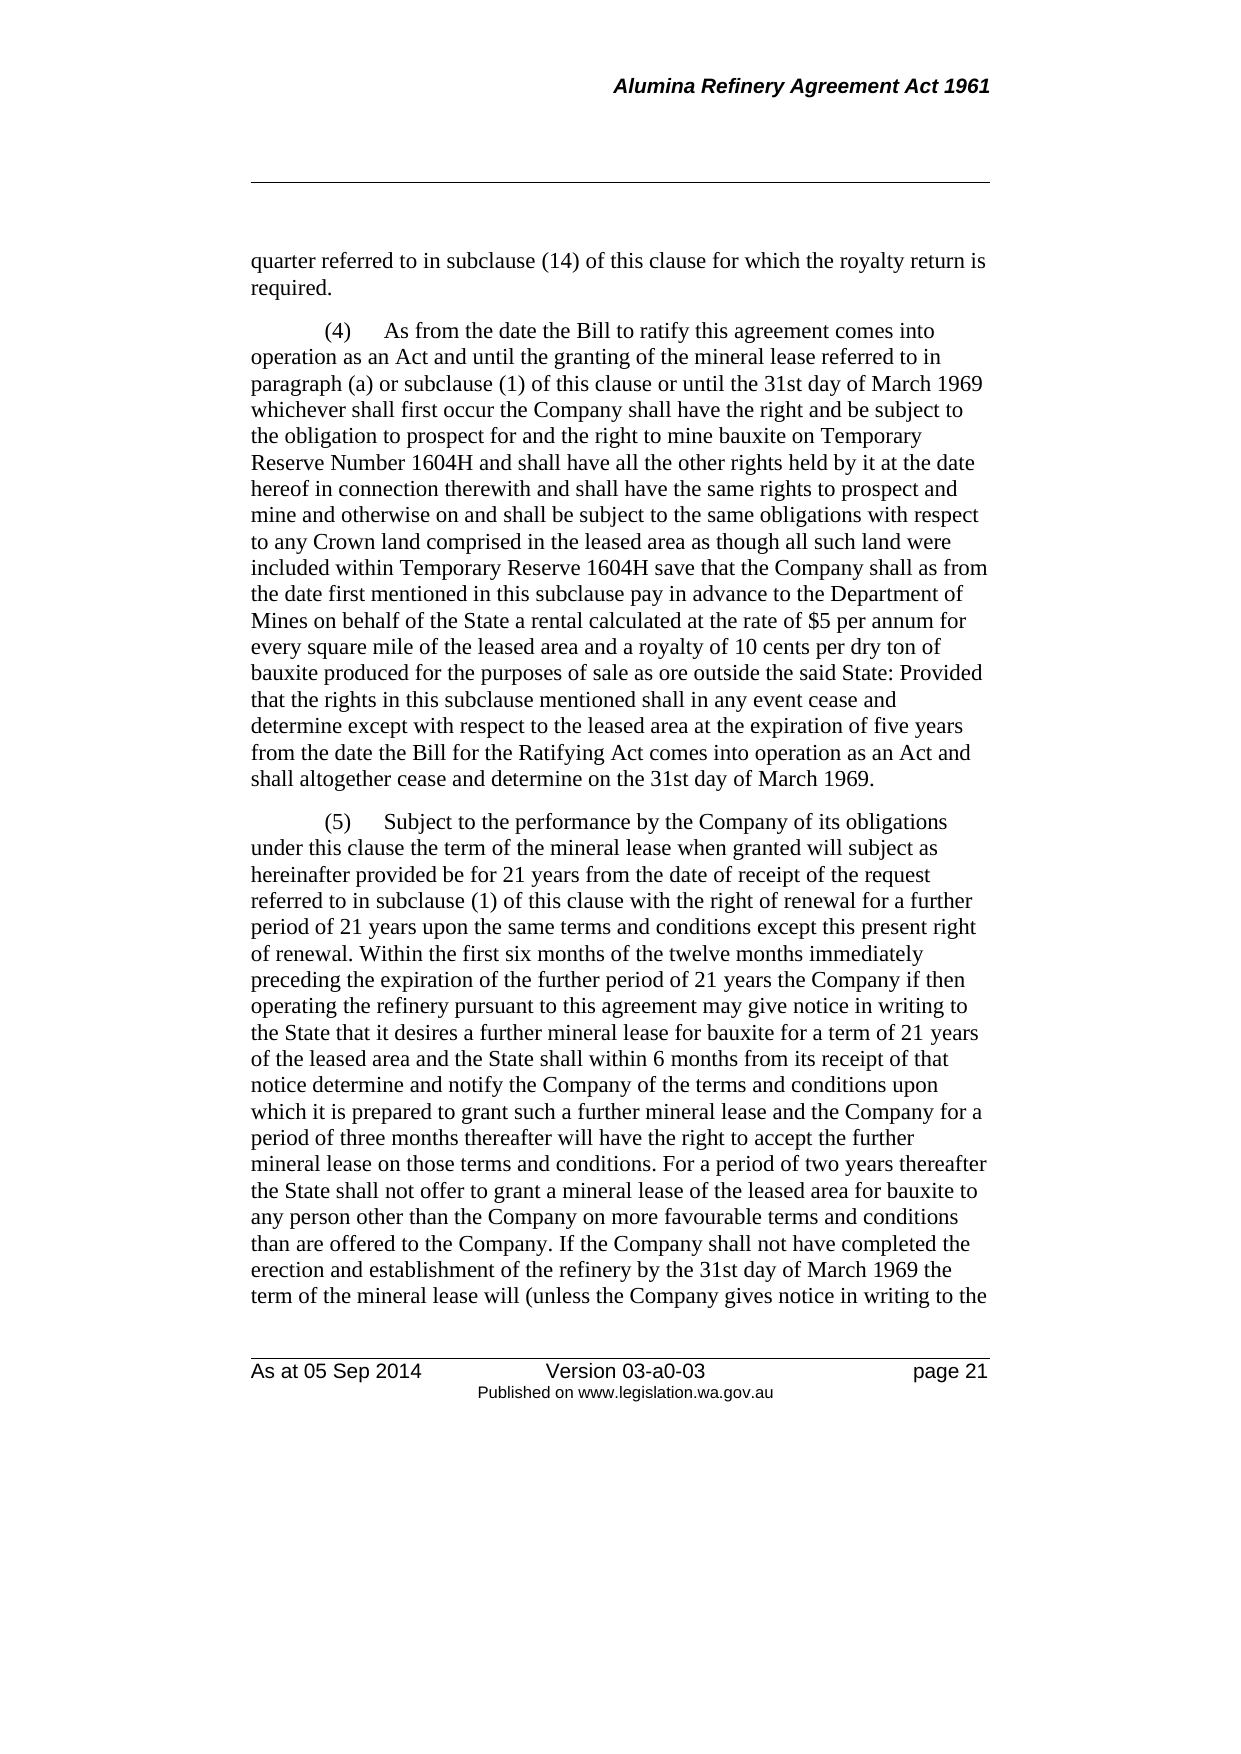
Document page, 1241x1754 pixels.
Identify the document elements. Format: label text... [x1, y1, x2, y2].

text (4) As from the date the Bill to ratify this agreement comes into operation as an Act and until the granting of the mineral lease referred to in paragraph (a) or subclause (1) of this clause or until the 31st day of March 1969 whichever shall first occur the Company shall have the right and be subject to the obligation to prospect for and the right to mine bauxite on Temporary Reserve Number 1604H and shall have all the other rights held by it at the date hereof in connection therewith and shall have the same rights to prospect and mine and otherwise on and shall be subject to the same obligations with respect to any Crown land comprised in the leased area as though all such land were included within Temporary Reserve 1604H save that the Company shall as from the date first mentioned in this subclause pay in advance to the Department of Mines on behalf of the State a rental calculated at the rate of $5 per annum for every square mile of the leased area and a royalty of 10 cents per dry ton of bauxite produced for the purposes of sale as ore outside the said State: Provided that the rights in this subclause mentioned shall in any event cease and determine except with respect to the leased area at the expiration of five years from the date the Bill for the Ratifying Act comes into operation as an Act and shall altogether cease and determine on the 31st day of March 1969. [251, 317, 990, 791]
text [251, 247, 990, 300]
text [251, 808, 990, 1309]
